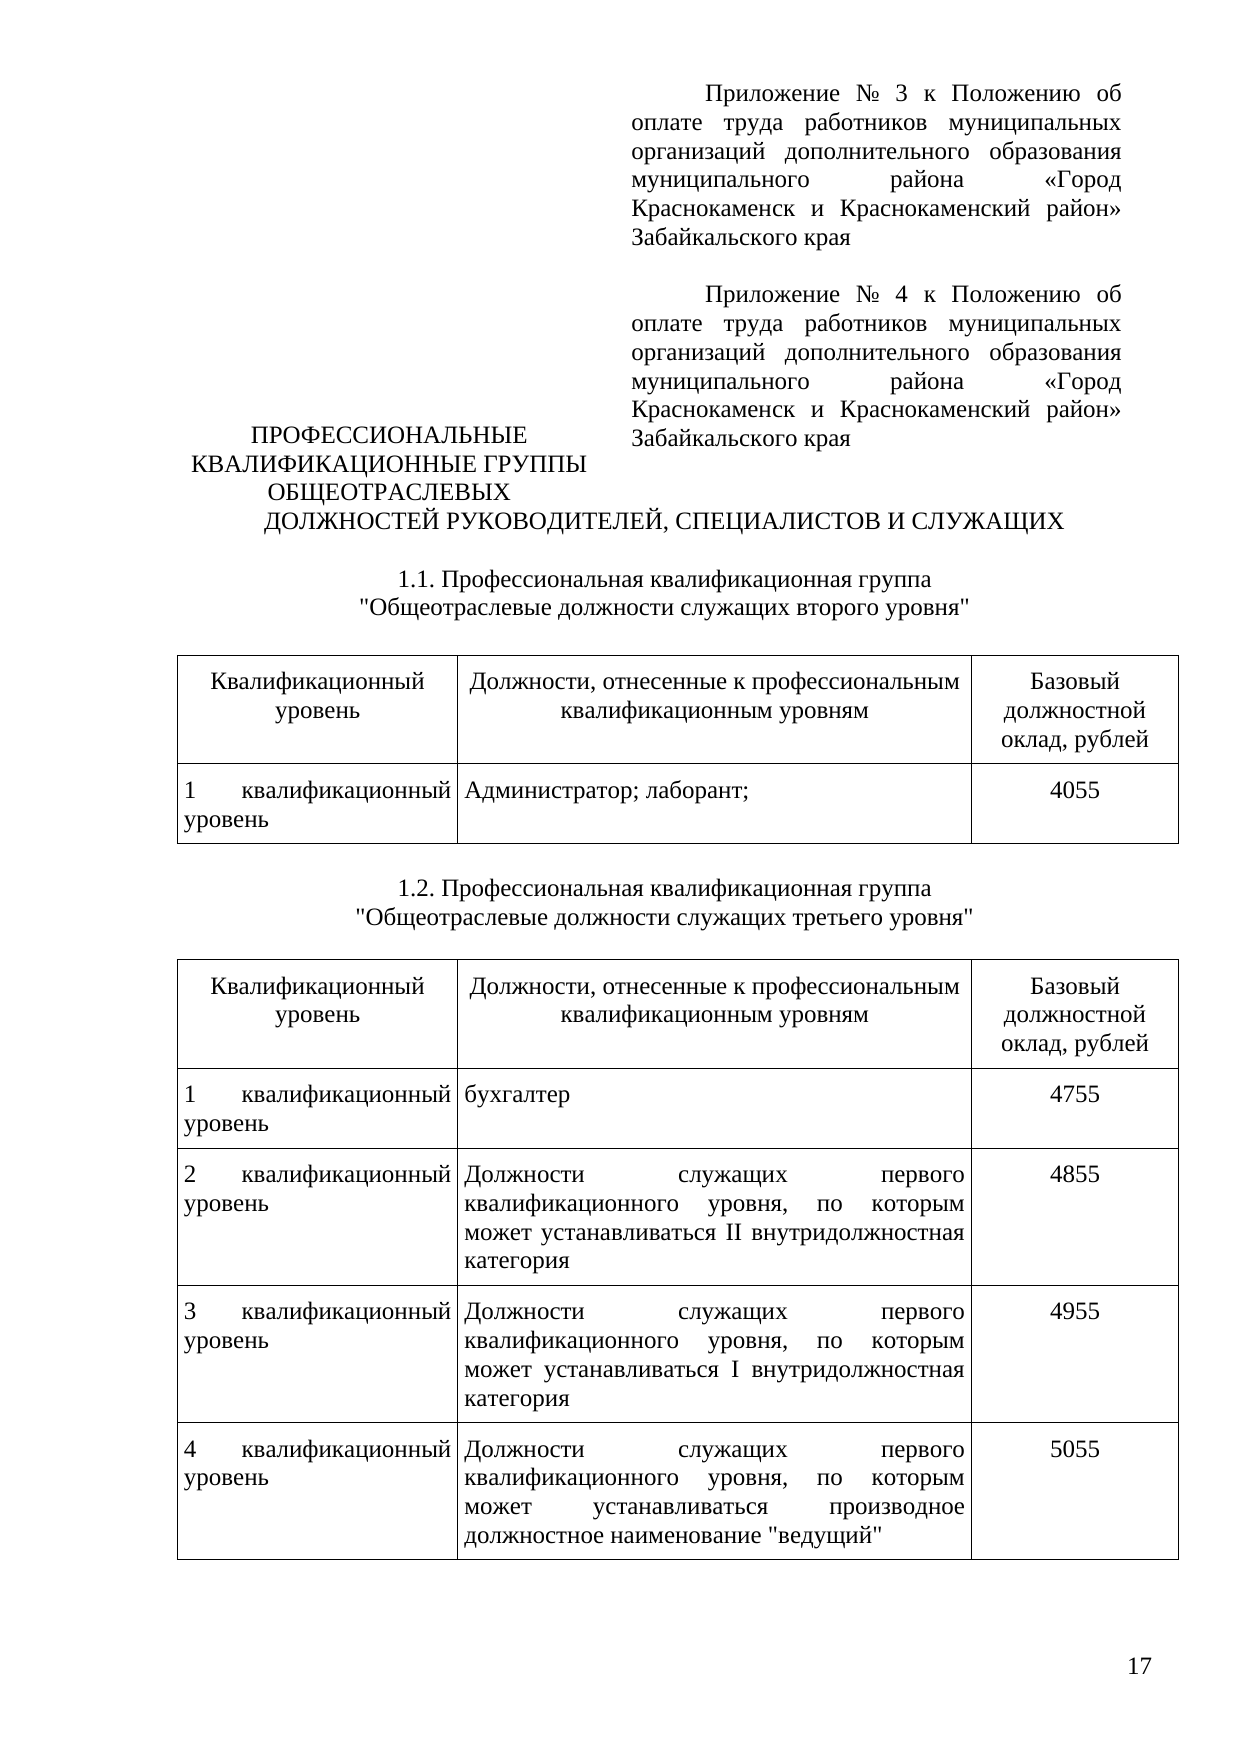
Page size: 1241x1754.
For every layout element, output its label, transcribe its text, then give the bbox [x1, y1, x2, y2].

text ДОЛЖНОСТЕЙ РУКОВОДИТЕЛЕЙ, СПЕЦИАЛИСТОВ И СЛУЖАЩИХ [177, 506, 1152, 535]
table_header Квалификационный уровень [178, 960, 457, 1068]
table_header Базовый должностной оклад, рублей [972, 656, 1178, 763]
table_cell 1 квалификационный уровень [178, 764, 457, 843]
text 1.2. Профессиональная квалификационная группа [177, 873, 1152, 902]
table_cell Должности служащих первого квалификационного уровня, по которым может устанавливаться I внутридолжностная категория [458, 1286, 971, 1422]
table_cell 4955 [972, 1286, 1178, 1422]
table_header Должности, отнесенные к профессиональным квалификационным уровням [458, 960, 971, 1068]
table_header Должности, отнесенные к профессиональным квалификационным уровням [458, 656, 971, 763]
table_cell бухгалтер [458, 1069, 971, 1147]
table_header Квалификационный уровень [178, 656, 457, 763]
text "Общеотраслевые должности служащих третьего уровня" [177, 902, 1152, 930]
table_cell 4055 [972, 764, 1178, 843]
table_cell Должности служащих первого квалификационного уровня, по которым может устанавливаться II внутридолжностная категория [458, 1149, 971, 1285]
table_cell 4855 [972, 1149, 1178, 1285]
text "Общеотраслевые должности служащих второго уровня" [177, 592, 1152, 621]
table_cell Администратор; лаборант; [458, 764, 971, 843]
text 1.1. Профессиональная квалификационная группа [177, 564, 1152, 592]
table_cell Приложение № 4 к Положению об оплате труда работников муниципальных организаций дополнительного образования муниципального района «Город Краснокаменск и Краснокаменский район» Забайкальского края [620, 280, 1133, 481]
table_cell 4755 [972, 1069, 1178, 1147]
table_cell Должности служащих первого квалификационного уровня, по которым может устанавливаться производное должностное наименование "ведущий" [458, 1423, 971, 1559]
table_cell 4 квалификационный уровень [178, 1423, 457, 1559]
table_header Приложение № 3 к Положению об оплате труда работников муниципальных организаций дополнительного образования муниципального района «Город Краснокаменск и Краснокаменский район» Забайкальского края [620, 78, 1133, 279]
table_header Базовый должностной оклад, рублей [972, 960, 1178, 1068]
text ПРОФЕССИОНАЛЬНЫЕ КВАЛИФИКАЦИОННЫЕ ГРУППЫ ОБЩЕОТРАСЛЕВЫХ [177, 420, 1152, 506]
table_cell 5055 [972, 1423, 1178, 1559]
table_cell 1 квалификационный уровень [178, 1069, 457, 1147]
table_cell 2 квалификационный уровень [178, 1149, 457, 1285]
table_cell 3 квалификационный уровень [178, 1286, 457, 1422]
